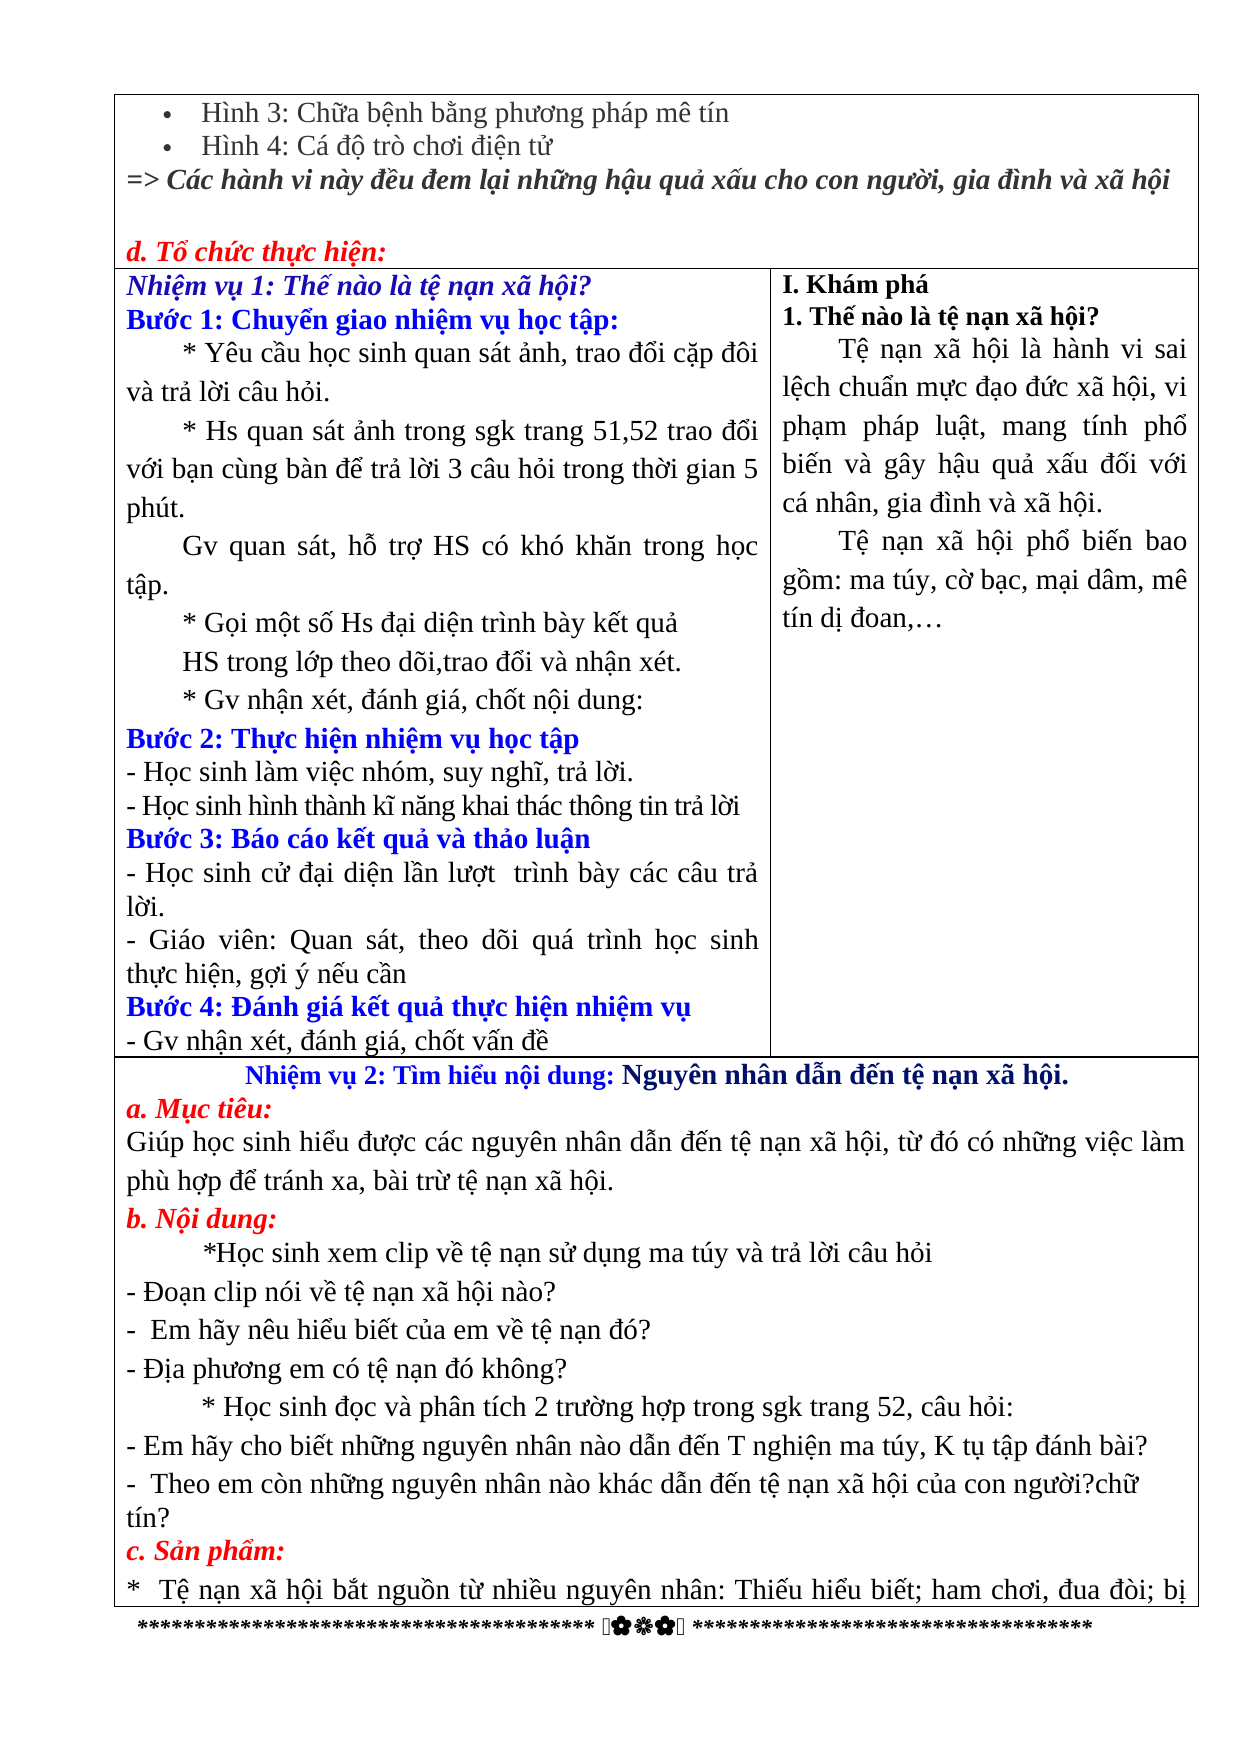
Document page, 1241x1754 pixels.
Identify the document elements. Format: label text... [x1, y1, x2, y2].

table_cell Nhiệm vụ 1: Thế nào là tệ nạn xã hội? Bước 1: Chuyển giao nhiệm vụ học tập: * Yêu cầu học sinh quan sát ảnh, trao đổi cặp đôi và trả lời câu hỏi. * Hs quan sát ảnh trong sgk trang 51,52 trao đổi với bạn cùng bàn để trả lời 3 câu hỏi trong thời gian 5 phút. Gv quan sát, hỗ trợ HS có khó khăn trong học tập. * Gọi một số Hs đại diện trình bày kết quả HS trong lớp theo dõi,trao đổi và nhận xét. * Gv nhận xét, đánh giá, chốt nội dung: Bước 2: Thực hiện nhiệm vụ học tập - Học sinh làm việc nhóm, suy nghĩ, trả lời. - Học sinh hình thành kĩ năng khai thác thông tin trả lời Bước 3: Báo cáo kết quả và thảo luận - Học sinh cử đại diện lần lượt trình bày các câu trả lời. - Giáo viên: Quan sát, theo dõi quá trình học sinh thực hiện, gợi ý nếu cần Bước 4: Đánh giá kết quả thực hiện nhiệm vụ - Gv nhận xét, đánh giá, chốt vấn đề [115, 269, 770, 1056]
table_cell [115, 1058, 1198, 1606]
table_cell I. Khám phá 1. Thế nào là tệ nạn xã hội? Tệ nạn xã hội là hành vi sai lệch chuẩn mực đạo đức xã hội, vi phạm pháp luật, mang tính phổ biến và gây hậu quả xấu đối với cá nhân, gia đình và xã hội. Tệ nạn xã hội phổ biến bao gồm: ma túy, cờ bạc, mại dâm, mê tín dị đoan,… [771, 269, 1198, 1056]
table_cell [115, 95, 1198, 267]
